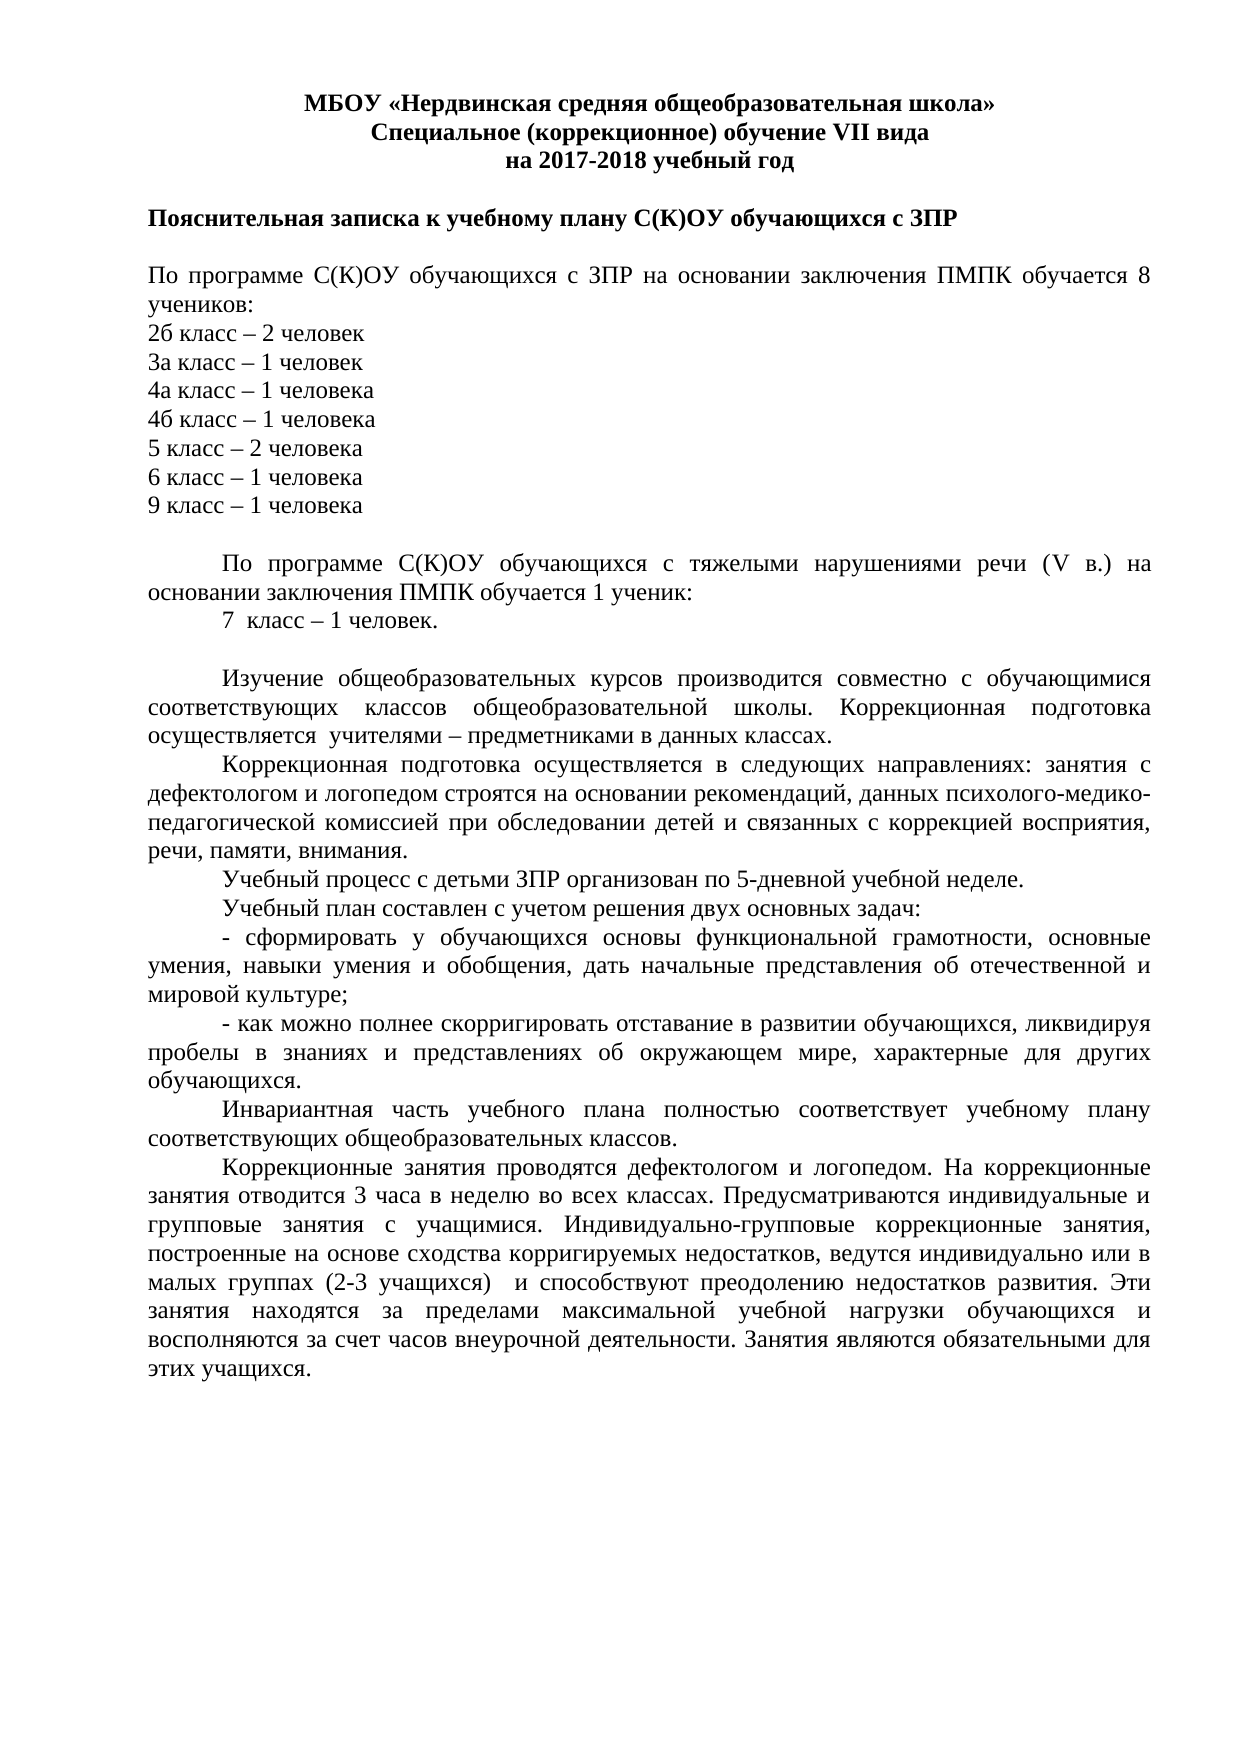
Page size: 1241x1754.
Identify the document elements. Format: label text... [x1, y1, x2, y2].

text По программе С(К)ОУ обучающихся с тяжелыми нарушениями речи (V в.) на основании заключения ПМПК обучается 1 ученик: [148, 548, 1152, 605]
text 5 класс – 2 человека [148, 433, 1152, 462]
text Учебный процесс с детьми ЗПР организован по 5-дневной учебной неделе. [148, 864, 1152, 893]
text Коррекционные занятия проводятся дефектологом и логопедом. На коррекционные занятия отводится 3 часа в неделю во всех классах. Предусматриваются индивидуальные и групповые занятия с учащимися. Индивидуально-групповые коррекционные занятия, построенные на основе сходства корригируемых недостатков, ведутся индивидуально или в малых группах (2-3 учащихся) и способствуют преодолению недостатков развития. Эти занятия находятся за пределами максимальной учебной нагрузки обучающихся и восполняются за счет часов внеурочной деятельности. Занятия являются обязательными для этих учащихся. [148, 1152, 1152, 1382]
text Учебный план составлен с учетом решения двух основных задач: [148, 893, 1152, 922]
text - как можно полнее скорригировать отставание в развитии обучающихся, ликвидируя пробелы в знаниях и представлениях об окружающем мире, характерные для других обучающихся. [148, 1008, 1152, 1094]
text 4а класс – 1 человека [148, 375, 1152, 404]
text - сформировать у обучающихся основы функциональной грамотности, основные умения, навыки умения и обобщения, дать начальные представления об отечественной и мировой культуре; [148, 922, 1152, 1008]
text 2б класс – 2 человек [148, 318, 1152, 347]
text Коррекционная подготовка осуществляется в следующих направлениях: занятия с дефектологом и логопедом строятся на основании рекомендаций, данных психолого-медико-педагогической комиссией при обследовании детей и связанных с коррекцией восприятия, речи, памяти, внимания. [148, 749, 1152, 864]
text Изучение общеобразовательных курсов производится совместно с обучающимися соответствующих классов общеобразовательной школы. Коррекционная подготовка осуществляется учителями – предметниками в данных классах. [148, 663, 1152, 749]
text МБОУ «Нердвинская средняя общеобразовательная школа» [148, 88, 1152, 117]
text Инвариантная часть учебного плана полностью соответствует учебному плану соответствующих общеобразовательных классов. [148, 1094, 1152, 1152]
text 3а класс – 1 человек [148, 347, 1152, 375]
text По программе С(К)ОУ обучающихся с ЗПР на основании заключения ПМПК обучается 8 учеников: [148, 260, 1152, 318]
text 4б класс – 1 человека [148, 404, 1152, 433]
text Пояснительная записка к учебному плану С(К)ОУ обучающихся с ЗПР [148, 203, 1152, 232]
text 6 класс – 1 человека [148, 462, 1152, 490]
text на 2017-2018 учебный год [148, 145, 1152, 174]
text 9 класс – 1 человека [148, 490, 1152, 519]
text Специальное (коррекционное) обучение VII вида [148, 117, 1152, 145]
text 7 класс – 1 человек. [148, 605, 1152, 634]
